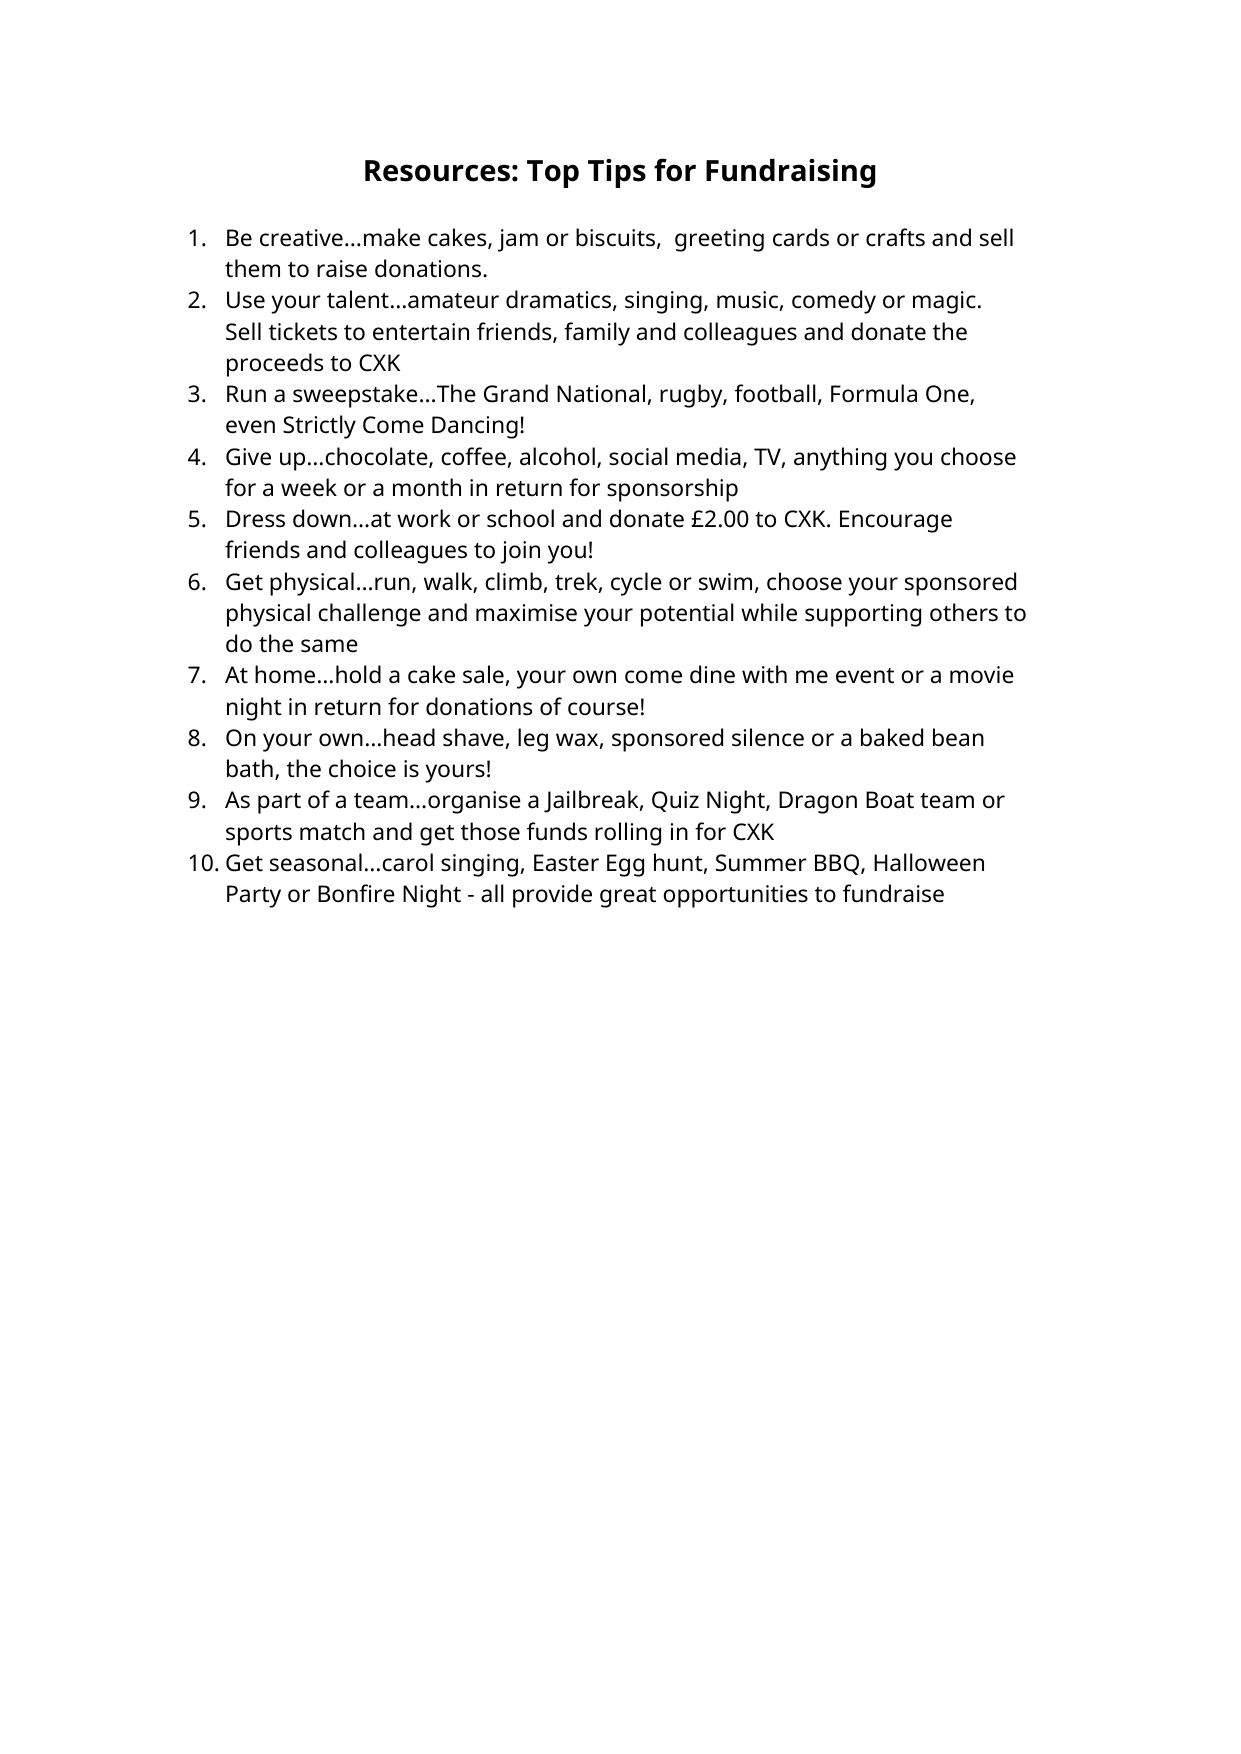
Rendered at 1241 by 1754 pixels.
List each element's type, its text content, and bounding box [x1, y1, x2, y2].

list On your own…head shave, leg wax, sponsored silence or a baked bean bath, the choice is yours! [187, 722, 1028, 784]
list Give up…chocolate, coffee, alcohol, social media, TV, anything you choose for a week or a month in return for sponsorship [187, 441, 1028, 503]
list Get physical…run, walk, climb, trek, cycle or swim, choose your sponsored physical challenge and maximise your potential while supporting others to do the same [187, 566, 1028, 659]
list Use your talent…amateur dramatics, singing, music, comedy or magic. Sell tickets to entertain friends, family and colleagues and donate the proceeds to CXK [187, 284, 1028, 378]
list As part of a team…organise a Jailbreak, Quiz Night, Dragon Boat team or sports match and get those funds rolling in for CXK [187, 784, 1028, 847]
text Resources: Top Tips for Fundraising [150, 150, 1090, 190]
list At home…hold a cake sale, your own come dine with me event or a movie night in return for donations of course! [187, 659, 1028, 722]
list Be creative…make cakes, jam or biscuits, greeting cards or crafts and sell them to raise donations. [187, 222, 1028, 284]
list Run a sweepstake…The Grand National, rugby, football, Formula One, even Strictly Come Dancing! [187, 378, 1028, 441]
list Get seasonal…carol singing, Easter Egg hunt, Summer BBQ, Halloween Party or Bonfire Night - all provide great opportunities to fundraise [187, 847, 1028, 909]
list Dress down…at work or school and donate £2.00 to CXK. Encourage friends and colleagues to join you! [187, 503, 1028, 566]
